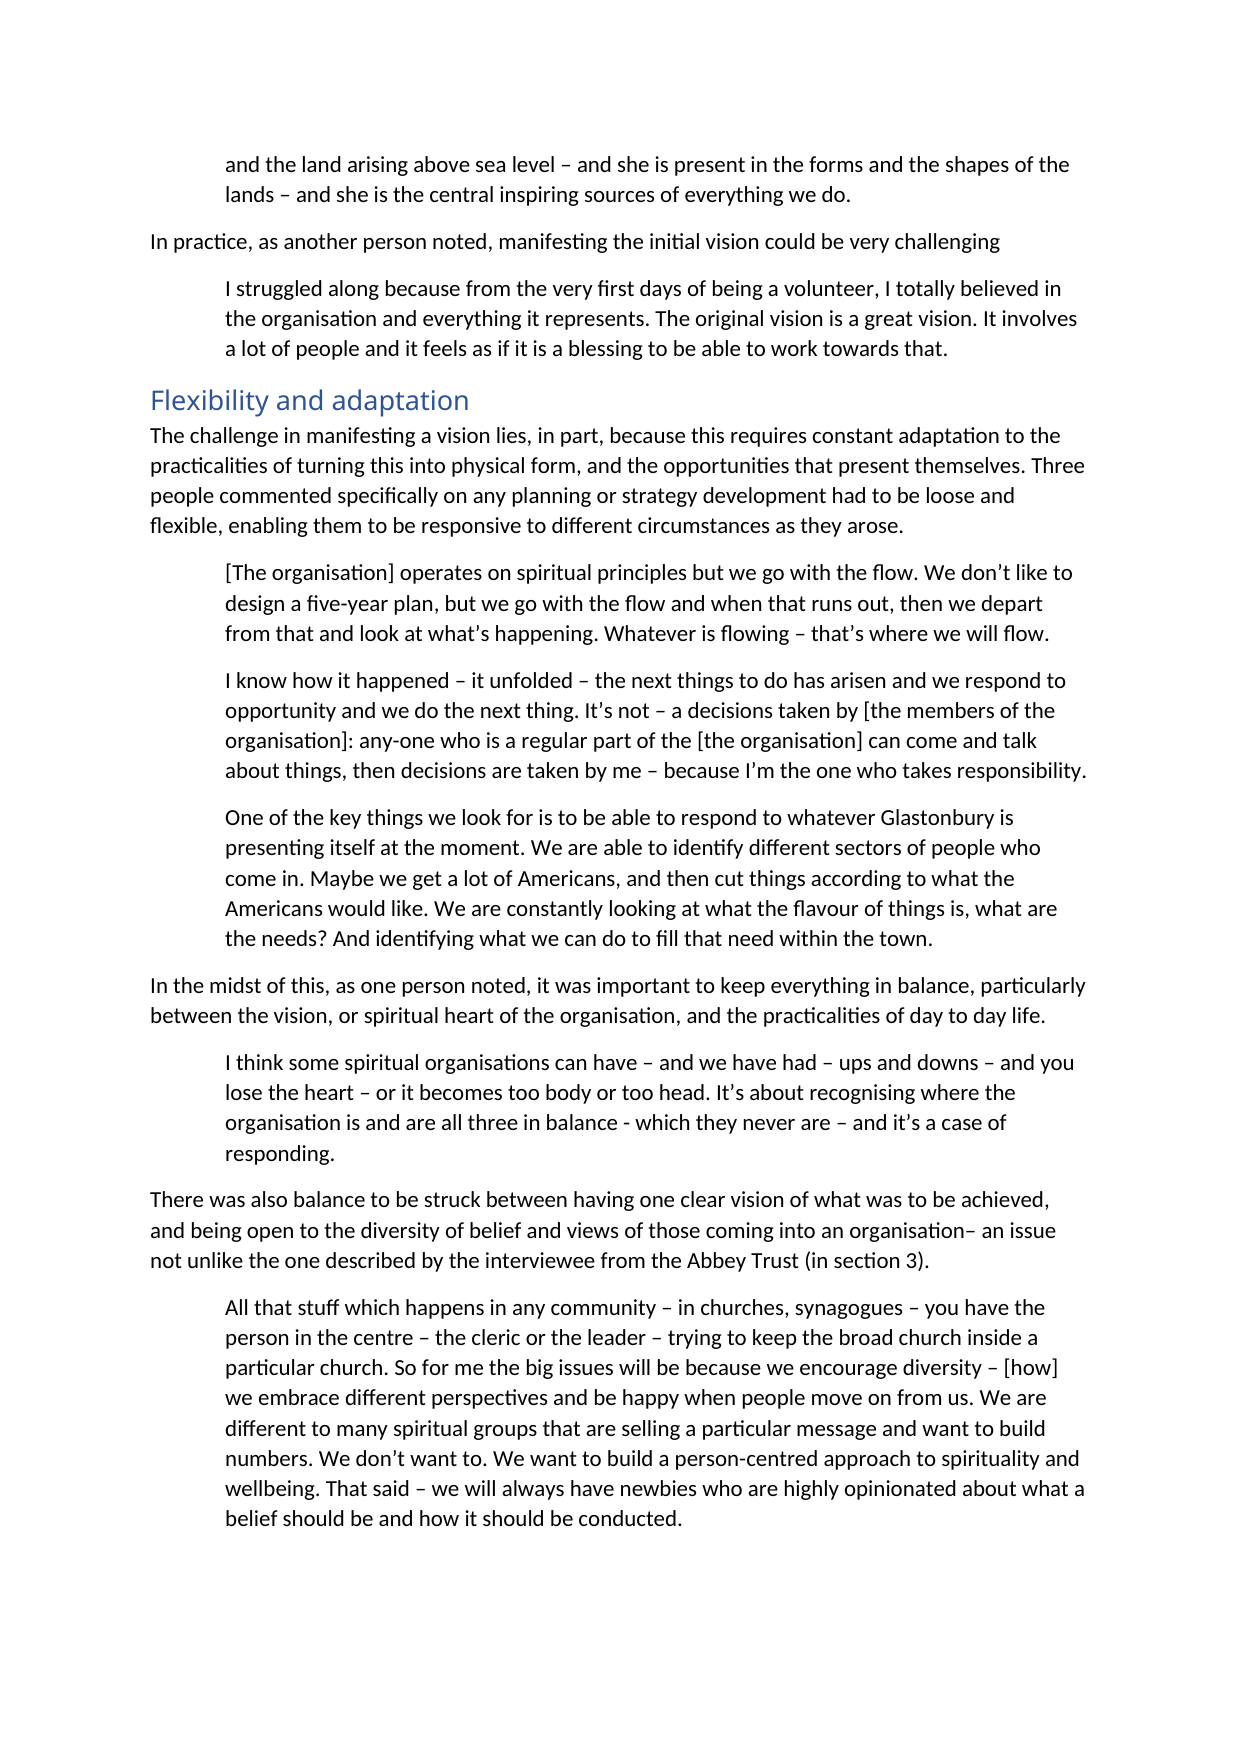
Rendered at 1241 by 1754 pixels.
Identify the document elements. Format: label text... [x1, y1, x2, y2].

text All that stuff which happens in any community – in churches, synagogues – you have the person in the centre – the cleric or the leader – trying to keep the broad church inside a particular church. So for me the big issues will be because we encourage diversity – [how] we embrace different perspectives and be happy when people move on from us. We are different to many spiritual groups that are selling a particular message and want to build numbers. We don’t want to. We want to build a person-centred approach to spirituality and wellbeing. That said – we will always have newbies who are highly opinionated about what a belief should be and how it should be conducted. [225, 1293, 1090, 1532]
text In practice, as another person noted, manifesting the initial vision could be very challenging [150, 227, 1090, 255]
text I think some spiritual organisations can have – and we have had – ups and downs – and you lose the heart – or it becomes too body or too head. It’s about recognising where the organisation is and are all three in balance - which they never are – and it’s a case of responding. [225, 1048, 1090, 1167]
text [225, 150, 1090, 208]
text I struggled along because from the very first days of being a volunteer, I totally believed in the organisation and everything it represents. The original vision is a great vision. It involves a lot of people and it feels as if it is a blessing to be able to work towards that. [225, 274, 1090, 362]
text There was also balance to be struck between having one clear vision of what was to be achieved, and being open to the diversity of belief and views of those coming into an organisation– an issue not unlike the one described by the interviewee from the Abbey Trust (in section 3). [150, 1186, 1090, 1274]
subtitle Flexibility and adaptation [150, 381, 1090, 418]
text One of the key things we look for is to be able to respond to whatever Glastonbury is presenting itself at the moment. We are able to identify different sectors of people who come in. Maybe we get a lot of Americans, and then cut things according to what the Americans would like. We are constantly looking at what the flavour of things is, what are the needs? And identifying what we can do to fill that need within the town. [225, 803, 1090, 952]
text I know how it happened – it unfolded – the next things to do has arisen and we respond to opportunity and we do the next thing. It’s not – a decisions taken by [the members of the organisation]: any-one who is a regular part of the [the organisation] can come and talk about things, then decisions are taken by me – because I’m the one who takes responsibility. [225, 666, 1090, 784]
text [The organisation] operates on spiritual principles but we go with the flow. We don’t like to design a five-year plan, but we go with the flow and when that runs out, then we depart from that and look at what’s happening. Whatever is flowing – that’s where we will flow. [225, 558, 1090, 647]
text The challenge in manifesting a vision lies, in part, because this requires constant adaptation to the practicalities of turning this into physical form, and the opportunities that present themselves. Three people commented specifically on any planning or strategy development had to be loose and flexible, enabling them to be responsive to different circumstances as they arose. [150, 421, 1090, 540]
text In the midst of this, as one person noted, it was important to keep everything in balance, particularly between the vision, or spiritual heart of the organisation, and the practicalities of day to day life. [150, 971, 1090, 1029]
